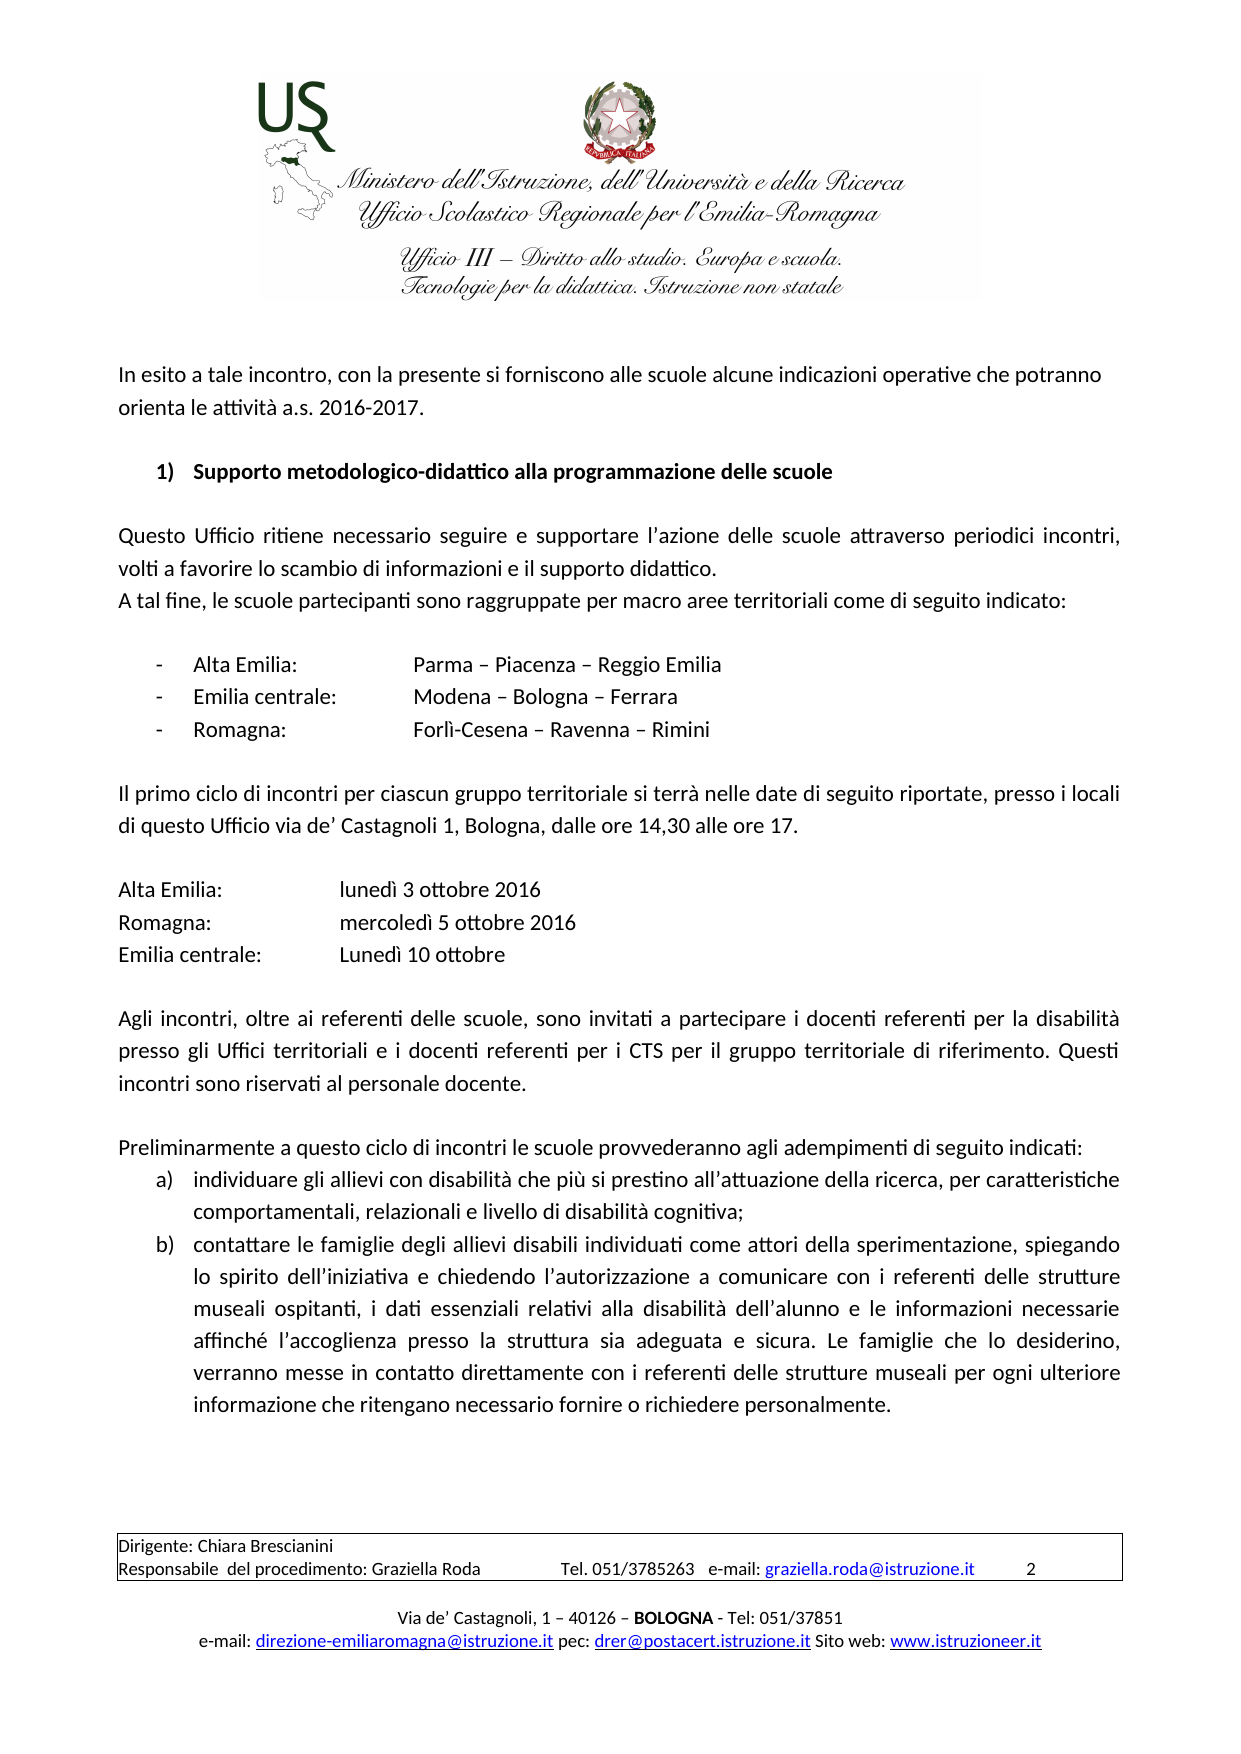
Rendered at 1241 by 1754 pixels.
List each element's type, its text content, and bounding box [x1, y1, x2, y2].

list Emilia centrale: Modena – Bologna – Ferrara [156, 682, 1122, 711]
picture [258, 73, 982, 301]
text Romagna: mercoledì 5 ottobre 2016 [118, 908, 1122, 936]
list Supporto metodologico-didattico alla programmazione delle scuole [156, 457, 1122, 485]
text Questo Ufficio ritiene necessario seguire e supportare l’azione delle scuole attraverso periodici incontri, volti a favorire lo scambio di informazioni e il supporto didattico. [118, 522, 1122, 582]
text Alta Emilia: lunedì 3 ottobre 2016 [118, 876, 1122, 904]
list Alta Emilia: Parma – Piacenza – Reggio Emilia [156, 650, 1122, 678]
list individuare gli allievi con disabilità che più si prestino all’attuazione della ricerca, per caratteristiche comportamentali, relazionali e livello di disabilità cognitiva; [156, 1165, 1122, 1226]
text Agli incontri, oltre ai referenti delle scuole, sono invitati a partecipare i docenti referenti per la disabilità presso gli Uffici territoriali e i docenti referenti per i CTS per il gruppo territoriale di riferimento. Questi incontri sono riservati al personale docente. [118, 1004, 1122, 1097]
text In esito a tale incontro, con la presente si forniscono alle scuole alcune indicazioni operative che potranno orienta le attività a.s. 2016-2017. [118, 361, 1122, 421]
list Romagna: Forlì-Cesena – Ravenna – Rimini [156, 715, 1122, 743]
text Emilia centrale: Lunedì 10 ottobre [118, 940, 1122, 968]
list contattare le famiglie degli allievi disabili individuati come attori della sperimentazione, spiegando lo spirito dell’iniziativa e chiedendo l’autorizzazione a comunicare con i referenti delle strutture museali ospitanti, i dati essenziali relativi alla disabilità dell’alunno e le informazioni necessarie affinché l’accoglienza presso la struttura sia adeguata e sicura. Le famiglie che lo desiderino, verranno messe in contatto direttamente con i referenti delle strutture museali per ogni ulteriore informazione che ritengano necessario fornire o richiedere personalmente. [156, 1230, 1122, 1419]
text Preliminarmente a questo ciclo di incontri le scuole provvederanno agli adempimenti di seguito indicati: [118, 1133, 1122, 1161]
text Il primo ciclo di incontri per ciascun gruppo territoriale si terrà nelle date di seguito riportate, presso i locali di questo Ufficio via de’ Castagnoli 1, Bologna, dalle ore 14,30 alle ore 17. [118, 779, 1122, 839]
text A tal fine, le scuole partecipanti sono raggruppate per macro aree territoriali come di seguito indicato: [118, 586, 1122, 614]
